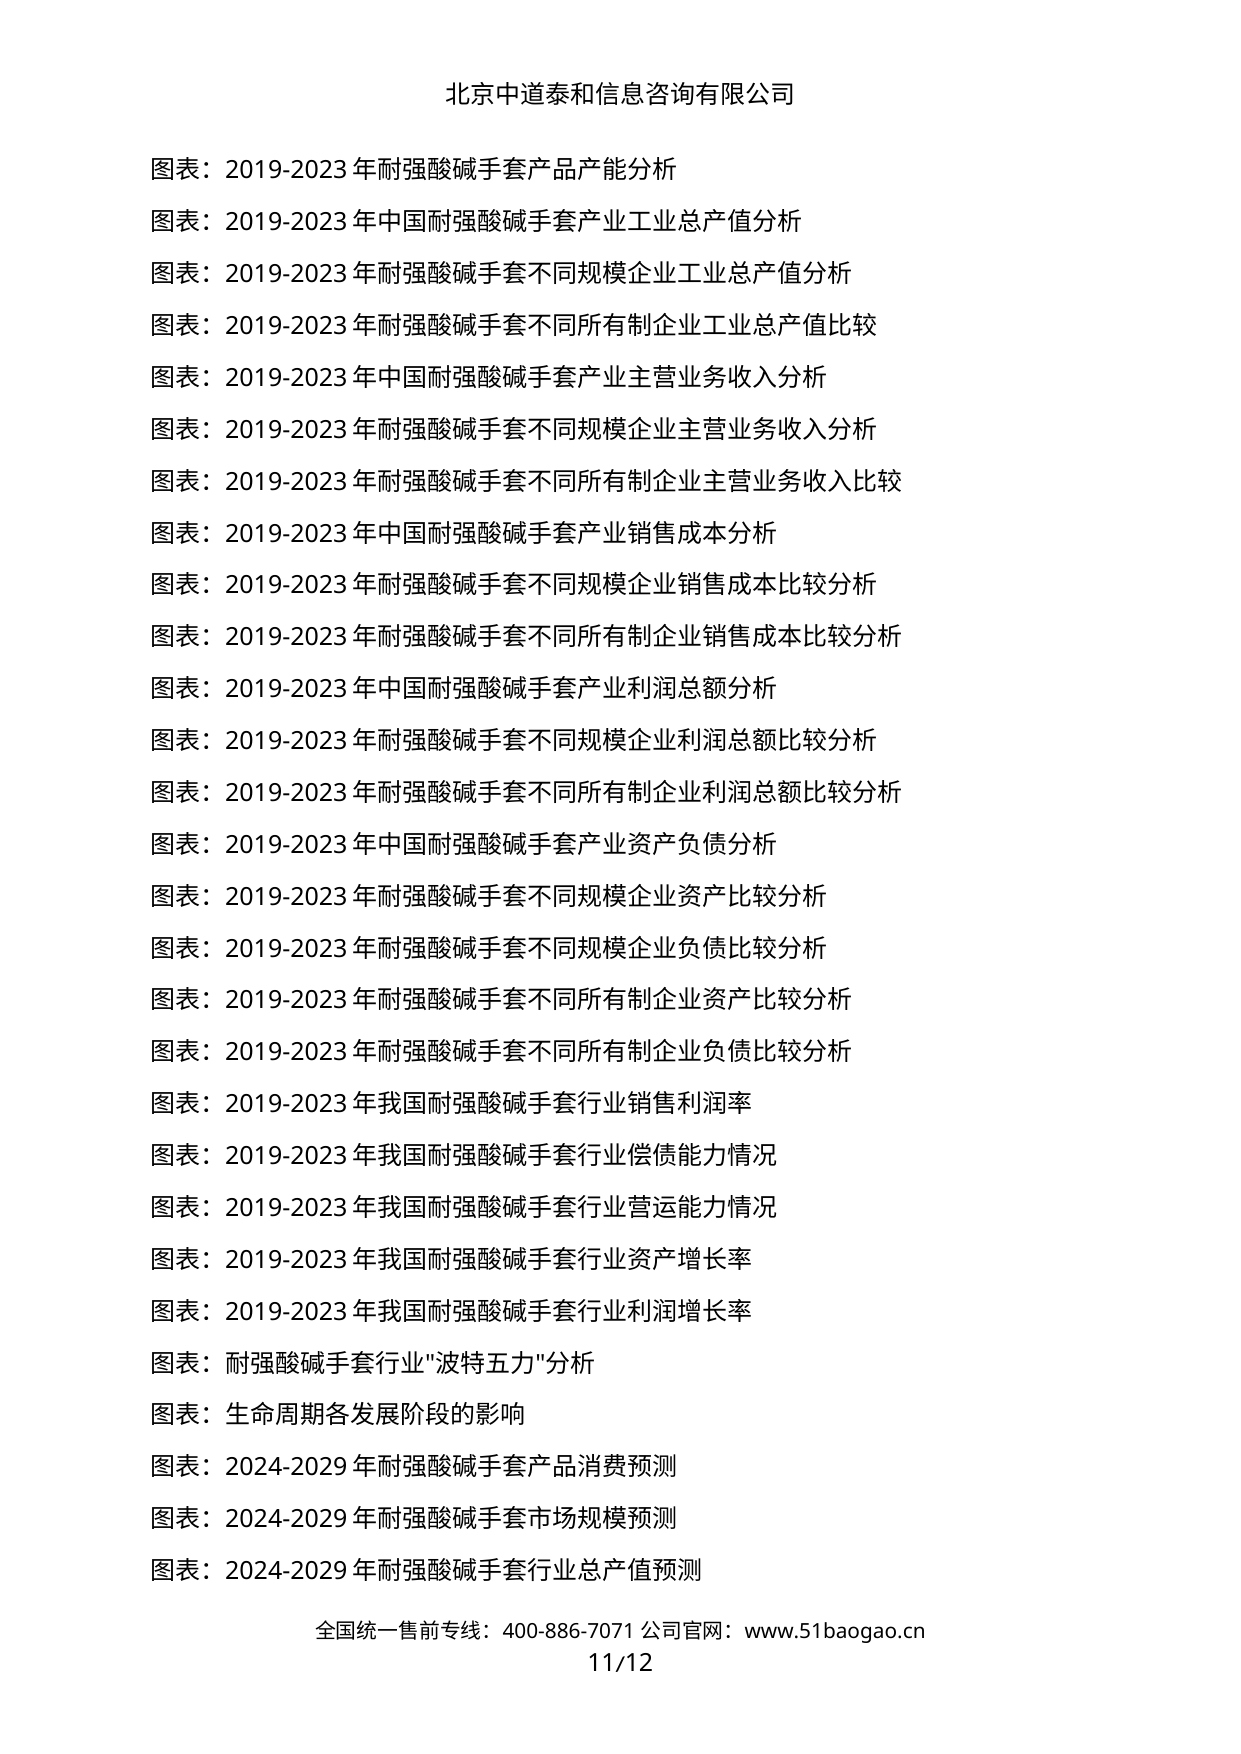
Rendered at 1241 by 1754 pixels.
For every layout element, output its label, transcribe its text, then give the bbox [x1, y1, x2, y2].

text 图表：2019-2023年耐强酸碱手套不同规模企业销售成本比较分析 [150, 565, 1090, 601]
text 图表：2019-2023年中国耐强酸碱手套产业资产负债分析 [150, 824, 1090, 861]
text 图表：2019-2023年耐强酸碱手套不同规模企业主营业务收入分析 [150, 409, 1090, 446]
text 图表：2019-2023年我国耐强酸碱手套行业资产增长率 [150, 1239, 1090, 1276]
text 图表：2024-2029年耐强酸碱手套产品消费预测 [150, 1447, 1090, 1483]
text 图表：2019-2023年耐强酸碱手套不同所有制企业主营业务收入比较 [150, 461, 1090, 497]
text 图表：2024-2029年耐强酸碱手套行业总产值预测 [150, 1551, 1090, 1587]
text 图表：2019-2023年中国耐强酸碱手套产业利润总额分析 [150, 669, 1090, 705]
text 图表：2019-2023年耐强酸碱手套不同规模企业利润总额比较分析 [150, 721, 1090, 757]
text 图表：2019-2023年耐强酸碱手套不同所有制企业销售成本比较分析 [150, 617, 1090, 653]
text 图表：2019-2023年中国耐强酸碱手套产业销售成本分析 [150, 513, 1090, 549]
text 图表：2019-2023年耐强酸碱手套不同规模企业资产比较分析 [150, 876, 1090, 912]
text 图表：2019-2023年耐强酸碱手套产品产能分析 [150, 150, 1090, 186]
text 图表：2019-2023年耐强酸碱手套不同规模企业工业总产值分析 [150, 254, 1090, 290]
text 图表：2019-2023年中国耐强酸碱手套产业工业总产值分析 [150, 202, 1090, 238]
text 图表：耐强酸碱手套行业"波特五力"分析 [150, 1343, 1090, 1379]
text 图表：2019-2023年我国耐强酸碱手套行业偿债能力情况 [150, 1136, 1090, 1172]
text 图表：生命周期各发展阶段的影响 [150, 1395, 1090, 1431]
text 图表：2024-2029年耐强酸碱手套市场规模预测 [150, 1499, 1090, 1535]
text 图表：2019-2023年中国耐强酸碱手套产业主营业务收入分析 [150, 357, 1090, 394]
text 图表：2019-2023年耐强酸碱手套不同所有制企业工业总产值比较 [150, 306, 1090, 342]
text 图表：2019-2023年耐强酸碱手套不同规模企业负债比较分析 [150, 928, 1090, 964]
text 图表：2019-2023年我国耐强酸碱手套行业营运能力情况 [150, 1187, 1090, 1224]
text 图表：2019-2023年耐强酸碱手套不同所有制企业负债比较分析 [150, 1032, 1090, 1068]
text 图表：2019-2023年耐强酸碱手套不同所有制企业资产比较分析 [150, 980, 1090, 1016]
text 图表：2019-2023年我国耐强酸碱手套行业销售利润率 [150, 1084, 1090, 1120]
text 图表：2019-2023年我国耐强酸碱手套行业利润增长率 [150, 1291, 1090, 1327]
text 图表：2019-2023年耐强酸碱手套不同所有制企业利润总额比较分析 [150, 772, 1090, 809]
